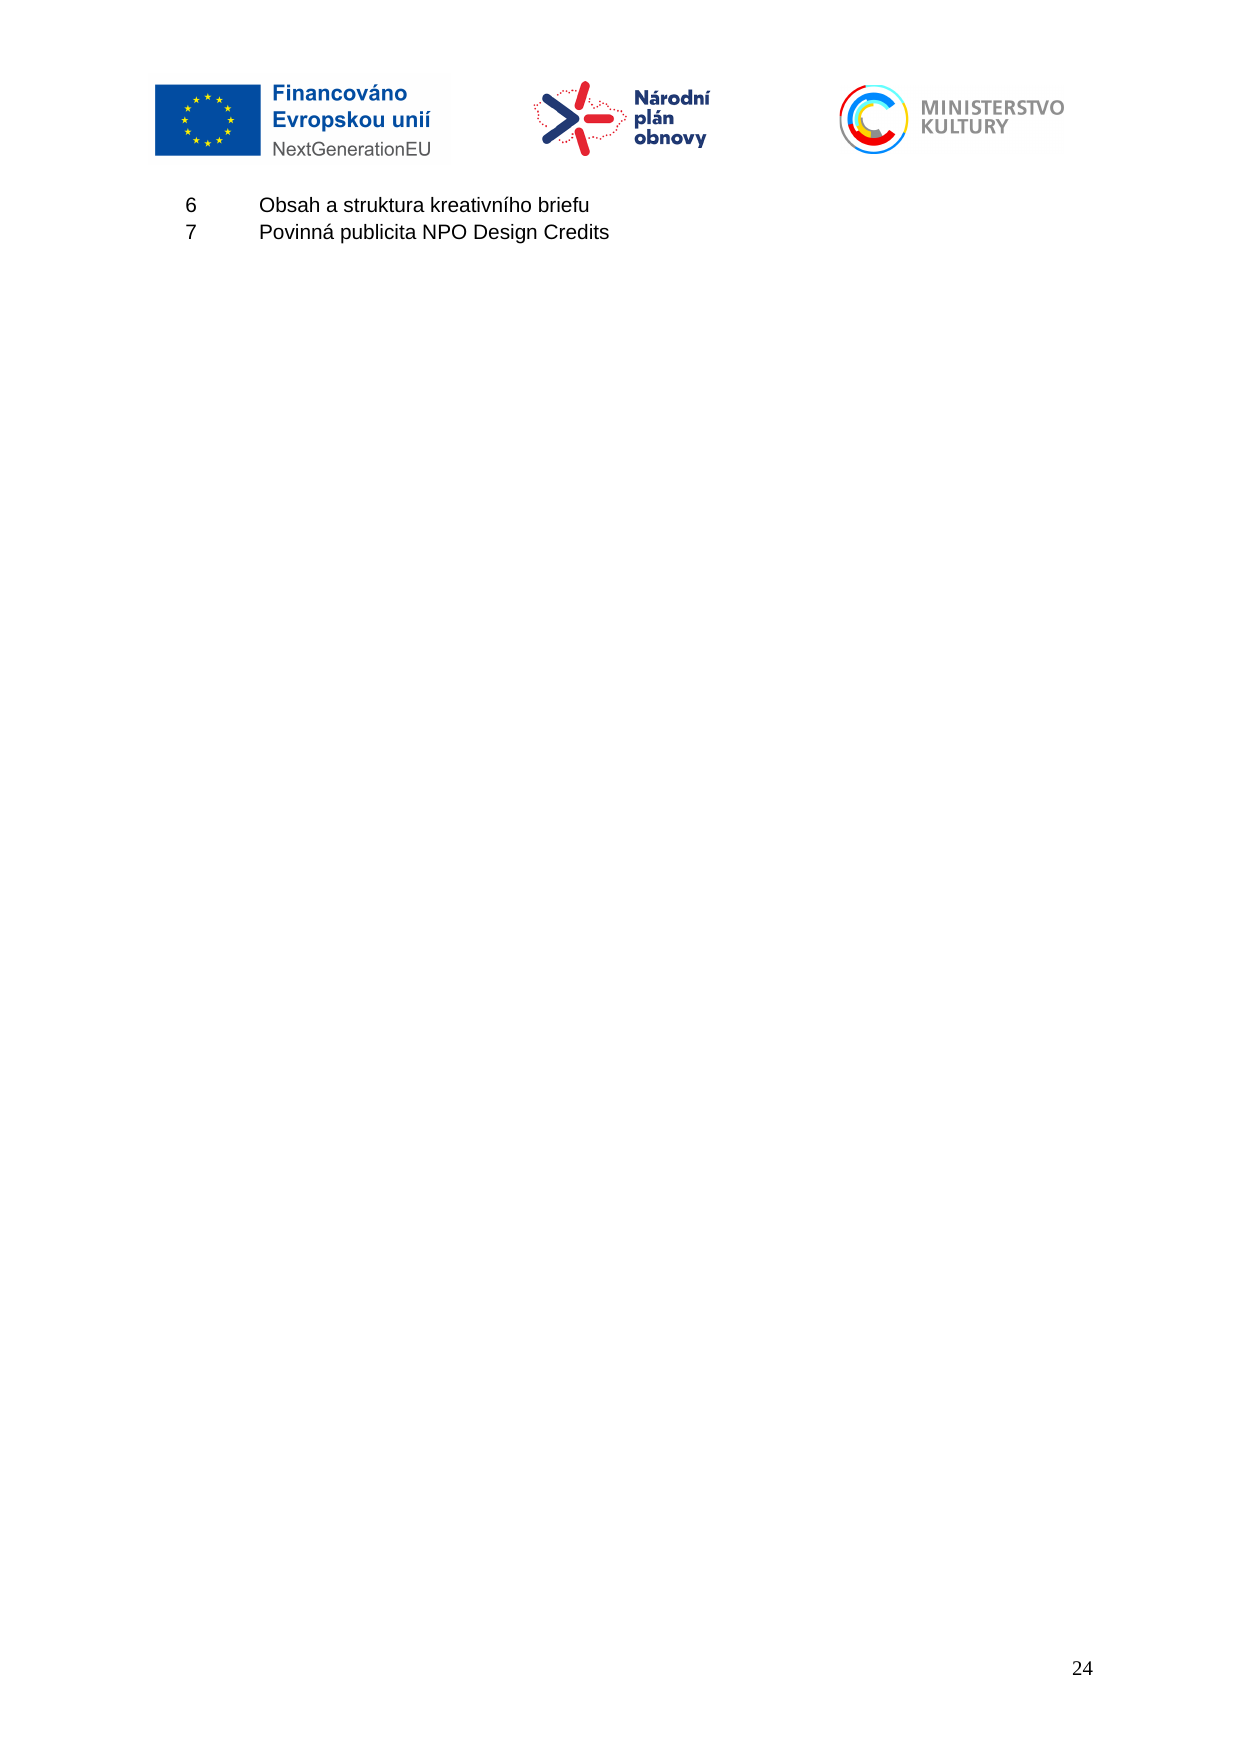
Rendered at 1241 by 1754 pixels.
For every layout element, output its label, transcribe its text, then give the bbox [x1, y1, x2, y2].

list Povinná publicita NPO Design Credits [185, 220, 1093, 244]
list Obsah a struktura kreativního briefu [185, 192, 1093, 216]
picture [147, 73, 451, 165]
picture [533, 81, 711, 156]
picture [839, 85, 1064, 154]
